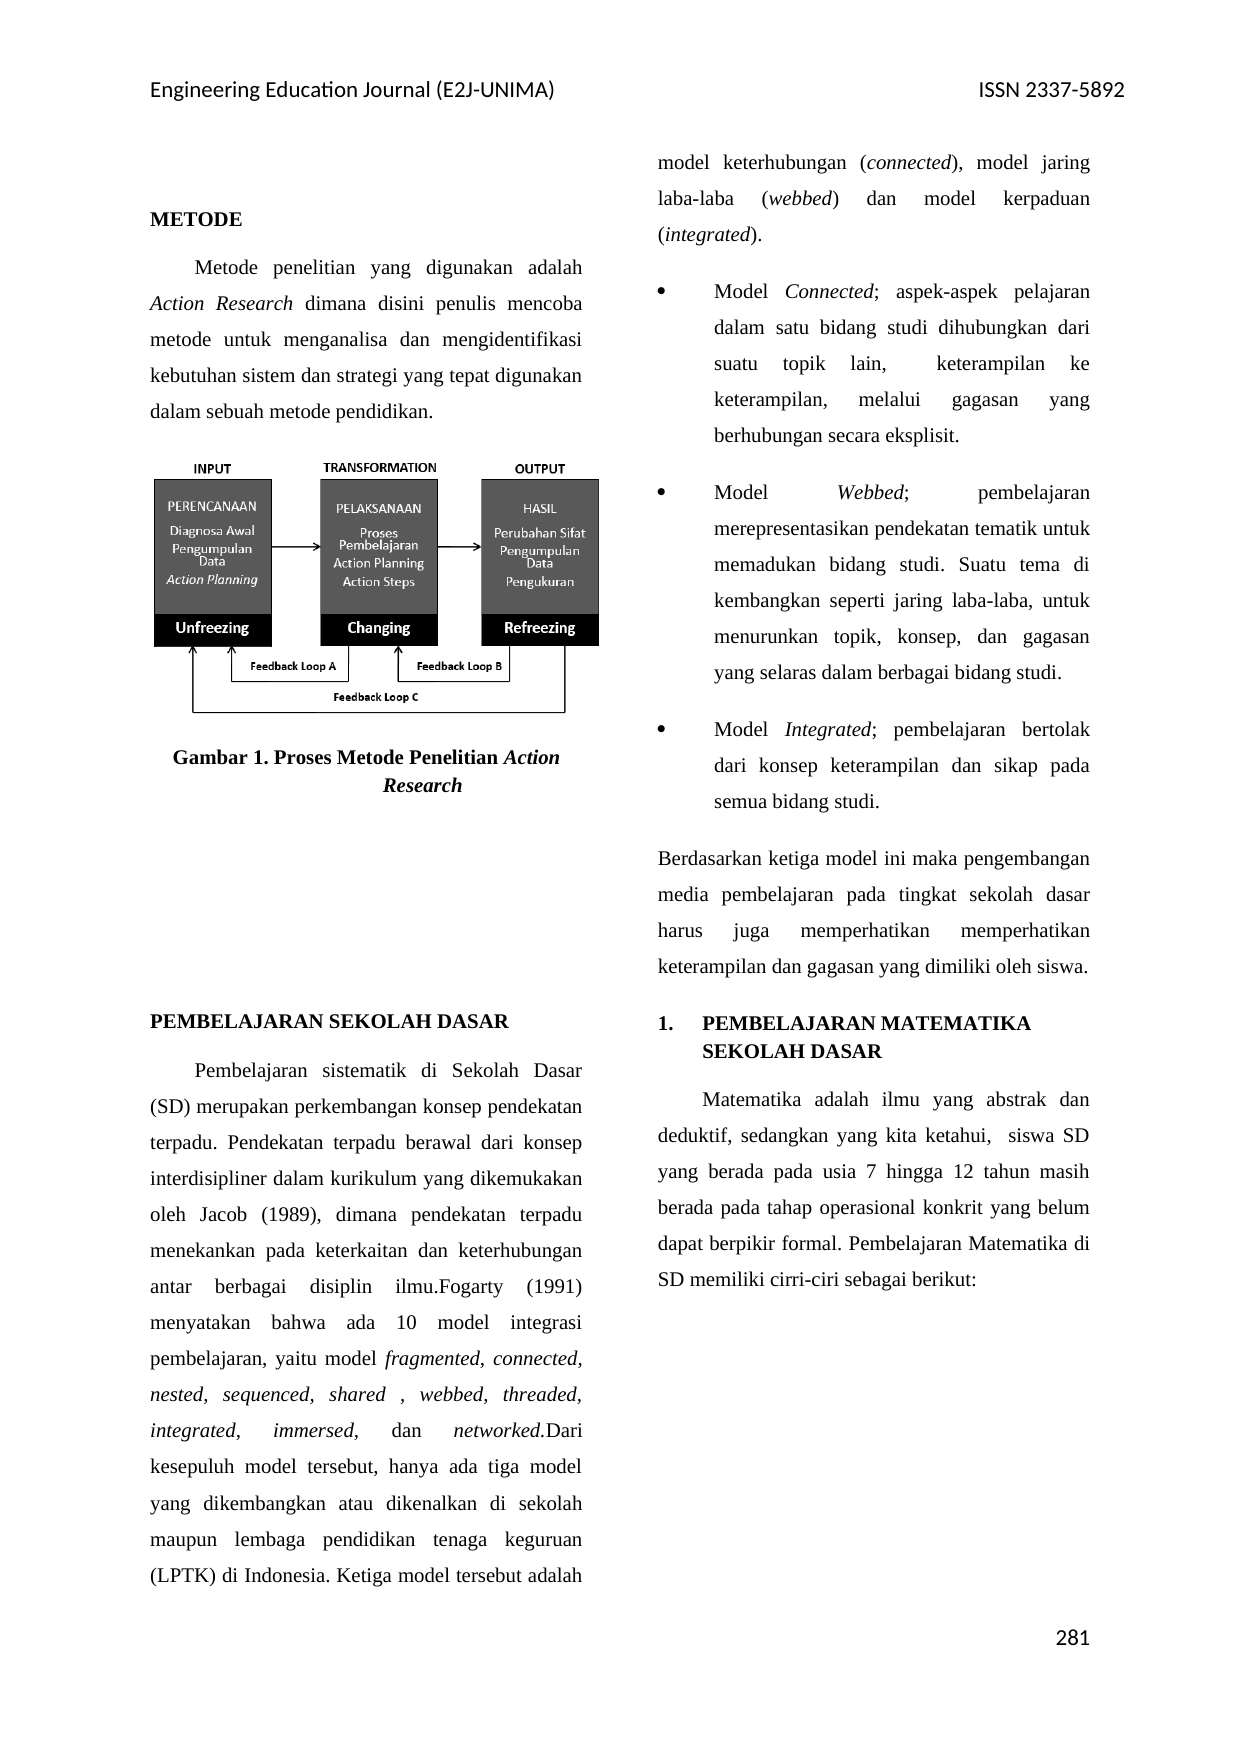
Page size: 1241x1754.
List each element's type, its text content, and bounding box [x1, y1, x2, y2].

text Gambar 1. Proses Metode Penelitian Action Research [150, 745, 583, 797]
list PEMBELAJARAN MATEMATIKA SEKOLAH DASAR [658, 1011, 1090, 1063]
text METODE [150, 207, 583, 231]
list Model Integrated; pembelajaran bertolak dari konsep keterampilan dan sikap pada semua bidang studi. [658, 717, 1090, 813]
picture [150, 456, 604, 720]
list Model Connected; aspek-aspek pelajaran dalam satu bidang studi dihubungkan dari suatu topik lain, keterampilan ke keterampilan, melalui gagasan yang berhubungan secara eksplisit. [658, 279, 1090, 447]
text Matematika adalah ilmu yang abstrak dan deduktif, sedangkan yang kita ketahui, siswa SD yang berada pada usia 7 hingga 12 tahun masih berada pada tahap operasional konkrit yang belum dapat berpikir formal. Pembelajaran Matematika di SD memiliki cirri-ciri sebagai berikut: [658, 1087, 1090, 1291]
text Metode penelitian yang digunakan adalah Action Research dimana disini penulis mencoba metode untuk menganalisa dan mengidentifikasi kebutuhan sistem dan strategi yang tepat digunakan dalam sebuah metode pendidikan. [150, 255, 583, 423]
list Model Webbed; pembelajaran merepresentasikan pendekatan tematik untuk memadukan bidang studi. Suatu tema di kembangkan seperti jaring laba-laba, untuk menurunkan topik, konsep, dan gagasan yang selaras dalam berbagai bidang studi. [658, 480, 1090, 684]
text Berdasarkan ketiga model ini maka pengembangan media pembelajaran pada tingkat sekolah dasar harus juga memperhatikan memperhatikan keterampilan dan gagasan yang dimiliki oleh siswa. [658, 846, 1090, 978]
text Pembelajaran sistematik di Sekolah Dasar (SD) merupakan perkembangan konsep pendekatan terpadu. Pendekatan terpadu berawal dari konsep interdisipliner dalam kurikulum yang dikemukakan oleh Jacob (1989), dimana pendekatan terpadu menekankan pada keterkaitan dan keterhubungan antar berbagai disiplin ilmu.Fogarty (1991) menyatakan bahwa ada 10 model integrasi pembelajaran, yaitu model fragmented, connected, nested, sequenced, shared , webbed, threaded, integrated, immersed, dan networked.Dari kesepuluh model tersebut, hanya ada tiga model yang dikembangkan atau dikenalkan di sekolah maupun lembaga pendidikan tenaga keguruan (LPTK) di Indonesia. Ketiga model tersebut adalah model keterhubungan (connected), model jaring laba-laba (webbed) dan model kerpaduan (integrated). [150, 1058, 583, 1587]
text PEMBELAJARAN SEKOLAH DASAR [150, 1009, 583, 1033]
